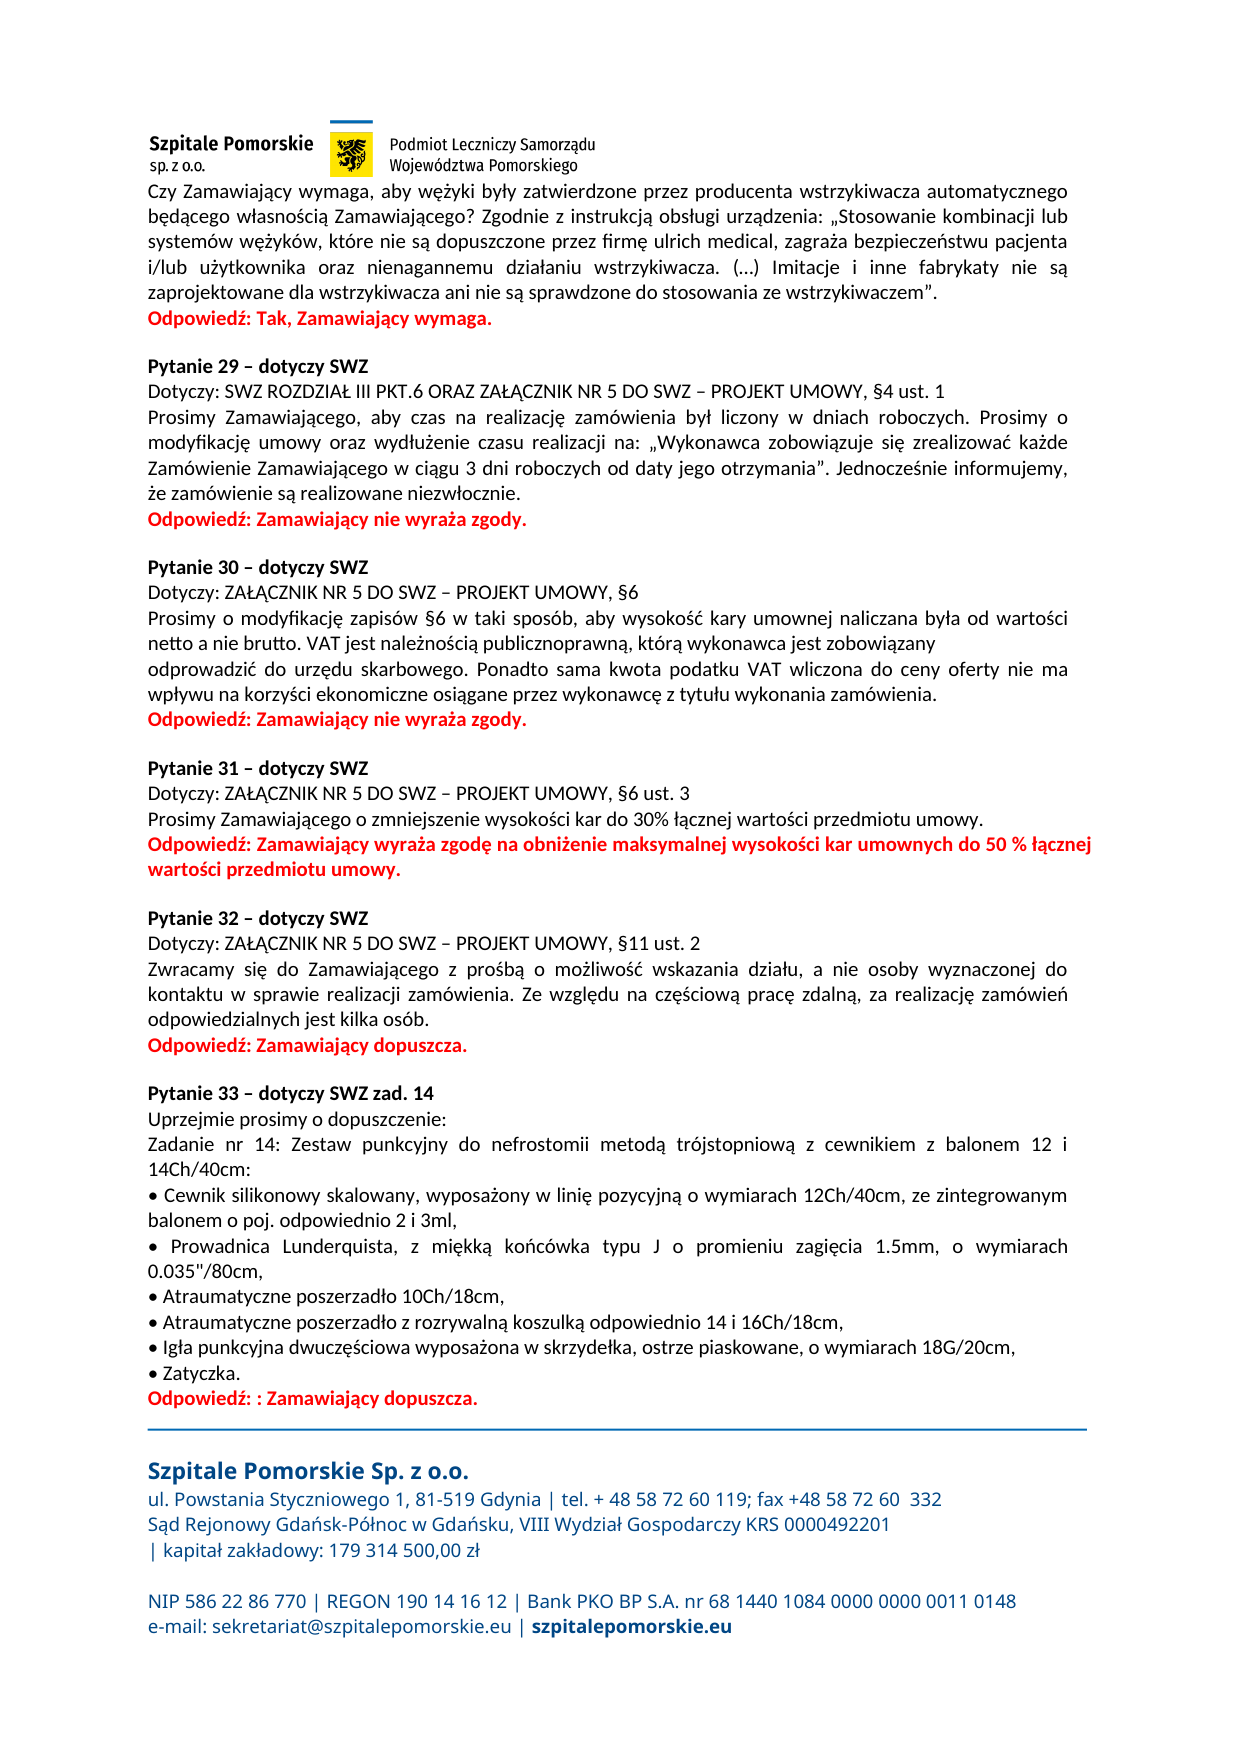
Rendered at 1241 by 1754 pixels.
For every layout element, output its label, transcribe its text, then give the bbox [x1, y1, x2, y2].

list Zwracamy się do Zamawiającego z prośbą o możliwość wskazania działu, a nie osoby wyznaczonej do kontaktu w sprawie realizacji zamówienia. Ze względu na częściową pracę zdalną, za realizację zamówień odpowiedzialnych jest kilka osób. [148, 956, 1070, 1032]
text Odpowiedź: Zamawiający nie wyraża zgody. [148, 506, 1093, 531]
text Dotyczy: ZAŁĄCZNIK NR 5 DO SWZ – PROJEKT UMOWY, §6 ust. 3 [148, 780, 1070, 806]
text Pytanie 32 – dotyczy SWZ [148, 905, 1093, 930]
text Pytanie 29 – dotyczy SWZ [148, 353, 1093, 379]
text Dotyczy: ZAŁĄCZNIK NR 5 DO SWZ – PROJEKT UMOWY, §6 [148, 579, 1070, 605]
text • Igła punkcyjna dwuczęściowa wyposażona w skrzydełka, ostrze piaskowane, o wymiarach 18G/20cm, [148, 1334, 1070, 1360]
text • Atraumatyczne poszerzadło 10Ch/18cm, [148, 1284, 1070, 1309]
text • Atraumatyczne poszerzadło z rozrywalną koszulką odpowiednio 14 i 16Ch/18cm, [148, 1309, 1070, 1334]
list Prosimy Zamawiającego o zmniejszenie wysokości kar do 30% łącznej wartości przedmiotu umowy. [148, 806, 1070, 831]
text • Prowadnica Lunderquista, z miękką końcówka typu J o promieniu zagięcia 1.5mm, o wymiarach 0.035"/80cm, [148, 1233, 1070, 1284]
text Pytanie 30 – dotyczy SWZ [148, 554, 1093, 579]
text Odpowiedź: Zamawiający wyraża zgodę na obniżenie maksymalnej wysokości kar umownych do 50 % łącznej wartości przedmiotu umowy. [148, 831, 1093, 882]
text Dotyczy: SWZ ROZDZIAŁ III PKT.6 ORAZ ZAŁĄCZNIK NR 5 DO SWZ – PROJEKT UMOWY, §4 ust. 1 [148, 379, 1070, 404]
text Odpowiedź: Zamawiający nie wyraża zgody. [148, 707, 1093, 732]
text Odpowiedź: Zamawiający dopuszcza. [148, 1032, 1093, 1057]
text Odpowiedź: Tak, Zamawiający wymaga. [148, 305, 1093, 330]
list Prosimy Zamawiającego, aby czas na realizację zamówienia był liczony w dniach roboczych. Prosimy o modyfikację umowy oraz wydłużenie czasu realizacji na: „Wykonawca zobowiązuje się zrealizować każde Zamówienie Zamawiającego w ciągu 3 dni roboczych od daty jego otrzymania”. Jednocześnie informujemy, że zamówienie są realizowane niezwłocznie. [148, 404, 1070, 506]
text Odpowiedź: : Zamawiający dopuszcza. [148, 1385, 1093, 1411]
text Prosimy o modyfikację zapisów §6 w taki sposób, aby wysokość kary umownej naliczana była od wartości netto a nie brutto. VAT jest należnością publicznoprawną, którą wykonawca jest zobowiązany [148, 605, 1070, 656]
list odprowadzić do urzędu skarbowego. Ponadto sama kwota podatku VAT wliczona do ceny oferty nie ma wpływu na korzyści ekonomiczne osiągane przez wykonawcę z tytułu wykonania zamówienia. [148, 656, 1070, 707]
text Uprzejmie prosimy o dopuszczenie: [148, 1106, 1070, 1131]
text Dotyczy: ZAŁĄCZNIK NR 5 DO SWZ – PROJEKT UMOWY, §11 ust. 2 [148, 930, 1093, 956]
text Zadanie nr 14: Zestaw punkcyjny do nefrostomii metodą trójstopniową z cewnikiem z balonem 12 i 14Ch/40cm: [148, 1131, 1070, 1182]
text • Cewnik silikonowy skalowany, wyposażony w linię pozycyjną o wymiarach 12Ch/40cm, ze zintegrowanym balonem o poj. odpowiednio 2 i 3ml, [148, 1182, 1070, 1233]
picture [147, 118, 596, 178]
text Pytanie 33 – dotyczy SWZ zad. 14 [148, 1080, 1093, 1106]
text Pytanie 31 – dotyczy SWZ [148, 755, 1093, 780]
list • Zatyczka. [148, 1360, 1070, 1385]
list Czy Zamawiający wymaga, aby wężyki były zatwierdzone przez producenta wstrzykiwacza automatycznego będącego własnością Zamawiającego? Zgodnie z instrukcją obsługi urządzenia: „Stosowanie kombinacji lub systemów wężyków, które nie są dopuszczone przez firmę ulrich medical, zagraża bezpieczeństwu pacjenta i/lub użytkownika oraz nienagannemu działaniu wstrzykiwacza. (…) Imitacje i inne fabrykaty nie są zaprojektowane dla wstrzykiwacza ani nie są sprawdzone do stosowania ze wstrzykiwaczem”. [148, 178, 1070, 305]
